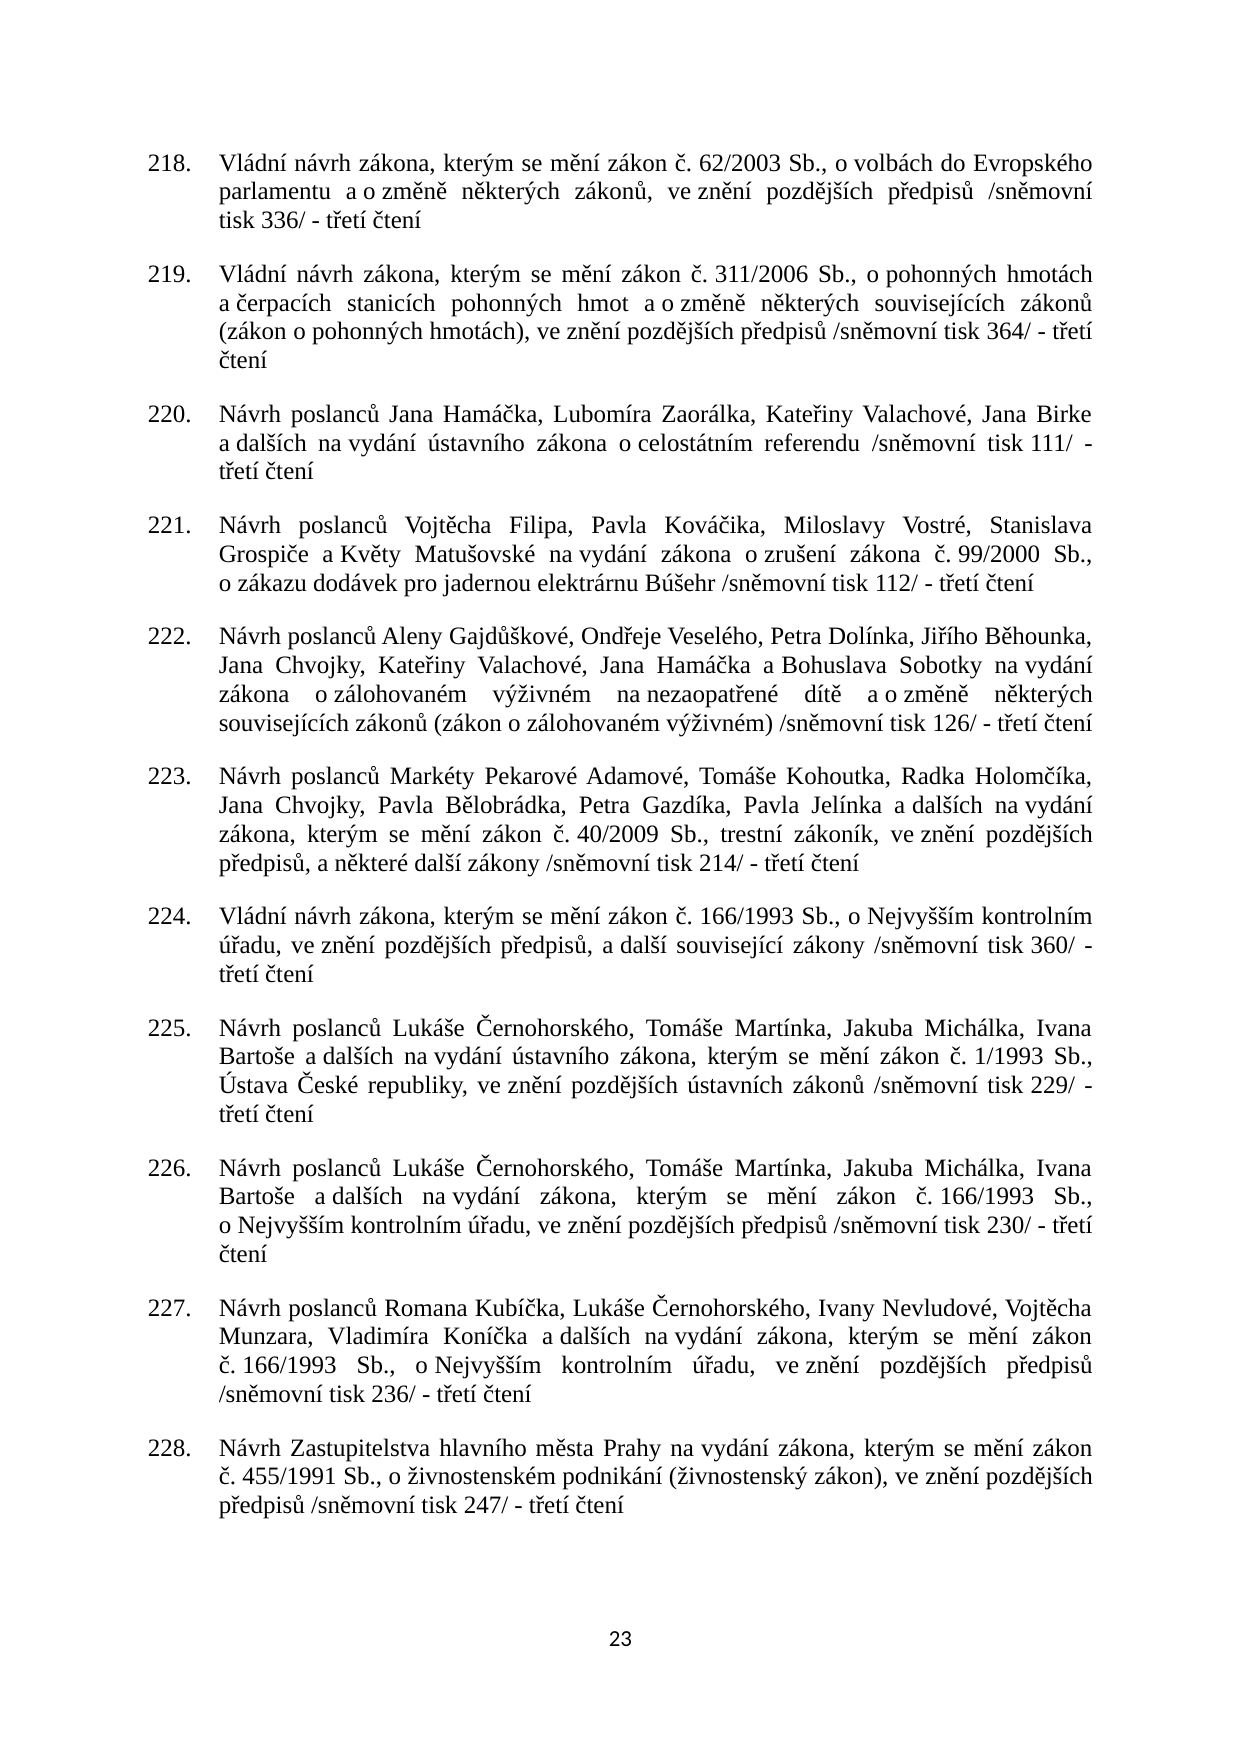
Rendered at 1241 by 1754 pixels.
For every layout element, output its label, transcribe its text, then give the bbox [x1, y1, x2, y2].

text 224. Vládní návrh zákona, kterým se mění zákon č. 166/1993 Sb., o Nejvyšším kontrolním úřadu, ve znění pozdějších předpisů, a další související zákony /sněmovní tisk 360/ - třetí čtení [148, 901, 1093, 988]
text 227. Návrh poslanců Romana Kubíčka, Lukáše Černohorského, Ivany Nevludové, Vojtěcha Munzara, Vladimíra Koníčka a dalších na vydání zákona, kterým se mění zákon č. 166/1993 Sb., o Nejvyšším kontrolním úřadu, ve znění pozdějších předpisů /sněmovní tisk 236/ - třetí čtení [148, 1293, 1093, 1408]
text 225. Návrh poslanců Lukáše Černohorského, Tomáše Martínka, Jakuba Michálka, Ivana Bartoše a dalších na vydání ústavního zákona, kterým se mění zákon č. 1/1993 Sb., Ústava České republiky, ve znění pozdějších ústavních zákonů /sněmovní tisk 229/ - třetí čtení [148, 1013, 1093, 1128]
text 220. Návrh poslanců Jana Hamáčka, Lubomíra Zaorálka, Kateřiny Valachové, Jana Birke a dalších na vydání ústavního zákona o celostátním referendu /sněmovní tisk 111/ - třetí čtení [148, 399, 1093, 485]
text 221. Návrh poslanců Vojtěcha Filipa, Pavla Kováčika, Miloslavy Vostré, Stanislava Grospiče a Květy Matušovské na vydání zákona o zrušení zákona č. 99/2000 Sb., o zákazu dodávek pro jadernou elektrárnu Búšehr /sněmovní tisk 112/ - třetí čtení [148, 510, 1093, 596]
text 219. Vládní návrh zákona, kterým se mění zákon č. 311/2006 Sb., o pohonných hmotách a čerpacích stanicích pohonných hmot a o změně některých souvisejících zákonů (zákon o pohonných hmotách), ve znění pozdějších předpisů /sněmovní tisk 364/ - třetí čtení [148, 259, 1093, 374]
text 222. Návrh poslanců Aleny Gajdůškové, Ondřeje Veselého, Petra Dolínka, Jiřího Běhounka, Jana Chvojky, Kateřiny Valachové, Jana Hamáčka a Bohuslava Sobotky na vydání zákona o zálohovaném výživném na nezaopatřené dítě a o změně některých souvisejících zákonů (zákon o zálohovaném výživném) /sněmovní tisk 126/ - třetí čtení [148, 621, 1093, 736]
text 228. Návrh Zastupitelstva hlavního města Prahy na vydání zákona, kterým se mění zákon č. 455/1991 Sb., o živnostenském podnikání (živnostenský zákon), ve znění pozdějších předpisů /sněmovní tisk 247/ - třetí čtení [148, 1433, 1093, 1519]
text 223. Návrh poslanců Markéty Pekarové Adamové, Tomáše Kohoutka, Radka Holomčíka, Jana Chvojky, Pavla Bělobrádka, Petra Gazdíka, Pavla Jelínka a dalších na vydání zákona, kterým se mění zákon č. 40/2009 Sb., trestní zákoník, ve znění pozdějších předpisů, a některé další zákony /sněmovní tisk 214/ - třetí čtení [148, 761, 1093, 876]
text 226. Návrh poslanců Lukáše Černohorského, Tomáše Martínka, Jakuba Michálka, Ivana Bartoše a dalších na vydání zákona, kterým se mění zákon č. 166/1993 Sb., o Nejvyšším kontrolním úřadu, ve znění pozdějších předpisů /sněmovní tisk 230/ - třetí čtení [148, 1153, 1093, 1268]
text 218. Vládní návrh zákona, kterým se mění zákon č. 62/2003 Sb., o volbách do Evropského parlamentu a o změně některých zákonů, ve znění pozdějších předpisů /sněmovní tisk 336/ - třetí čtení [148, 148, 1093, 234]
